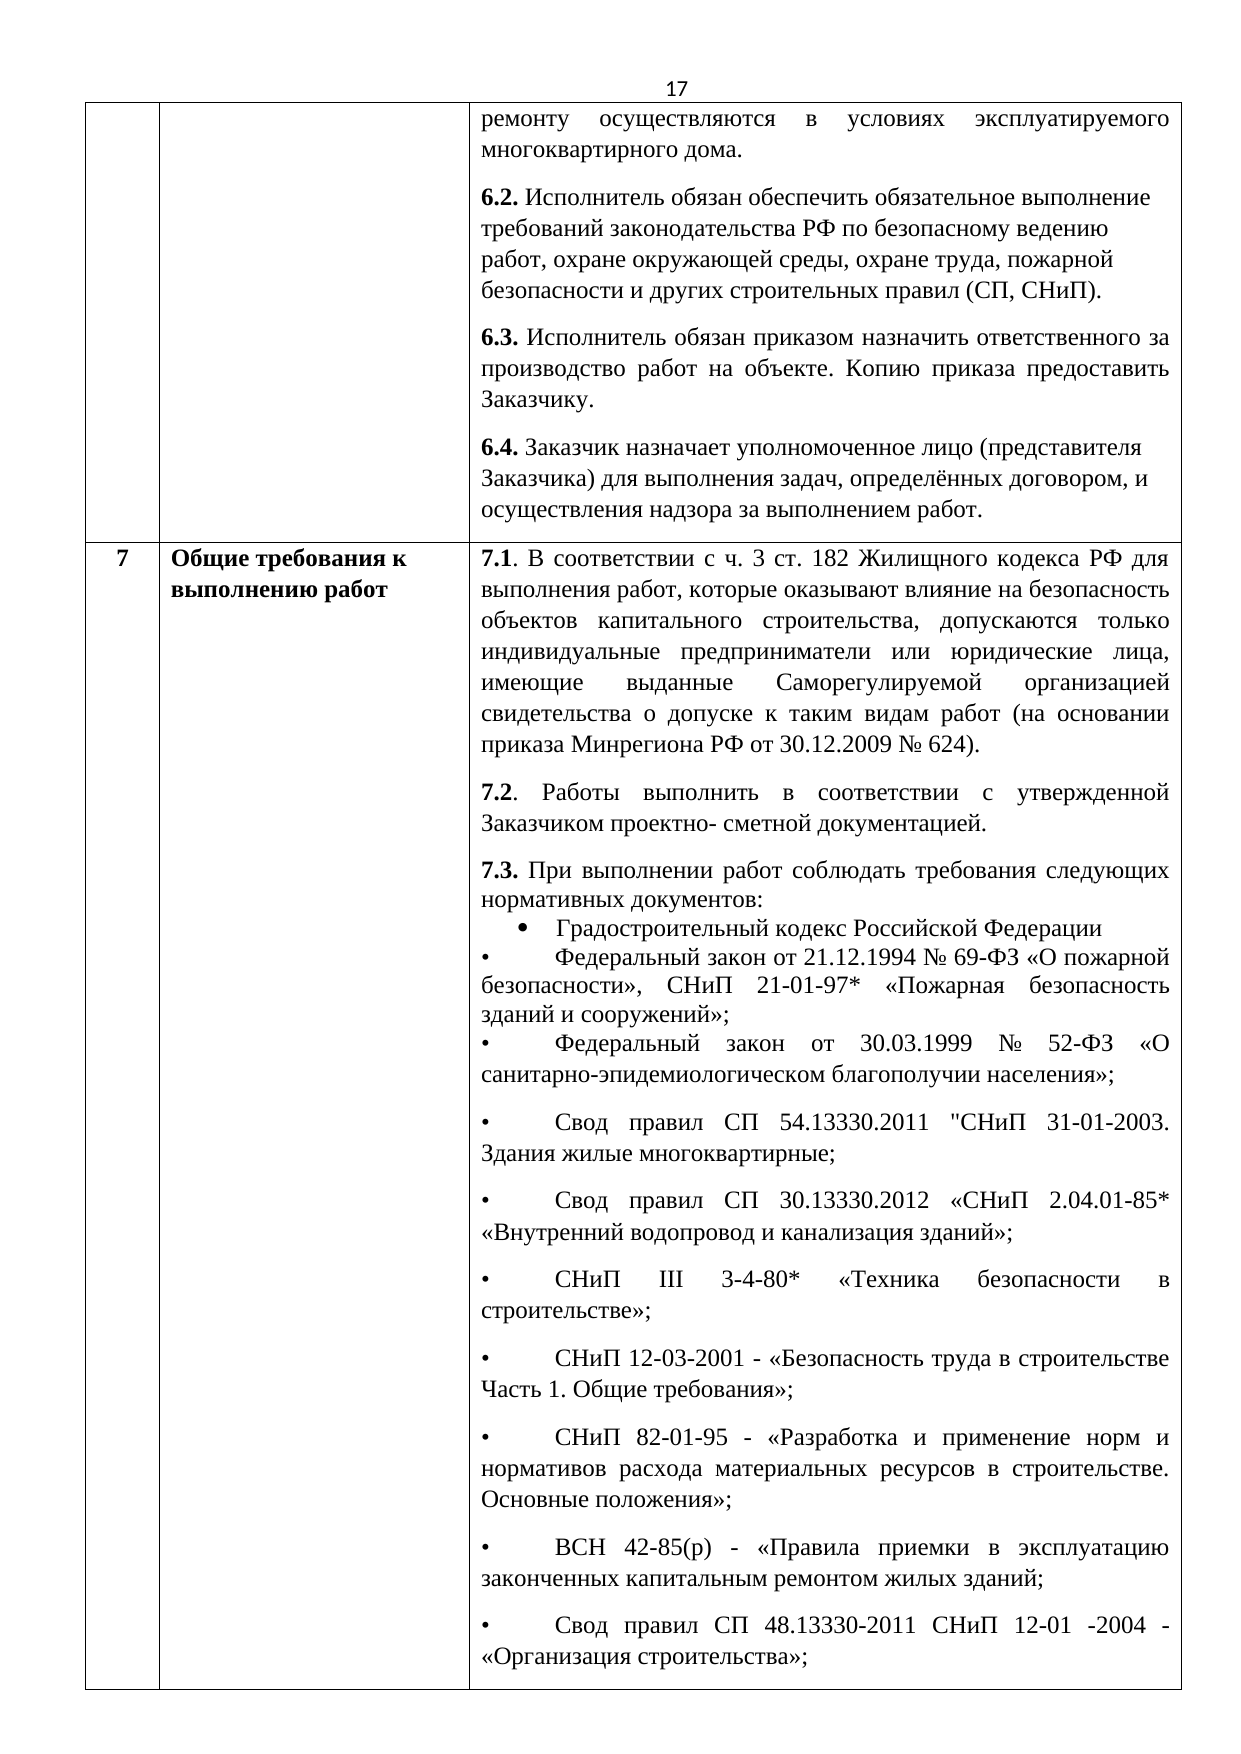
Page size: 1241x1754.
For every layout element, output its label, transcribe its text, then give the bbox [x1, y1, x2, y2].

table_cell 6 [86, 103, 159, 542]
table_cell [160, 543, 469, 1689]
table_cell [470, 543, 1181, 1689]
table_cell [470, 103, 1181, 542]
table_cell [160, 103, 469, 542]
table_cell 7 [86, 543, 159, 1689]
